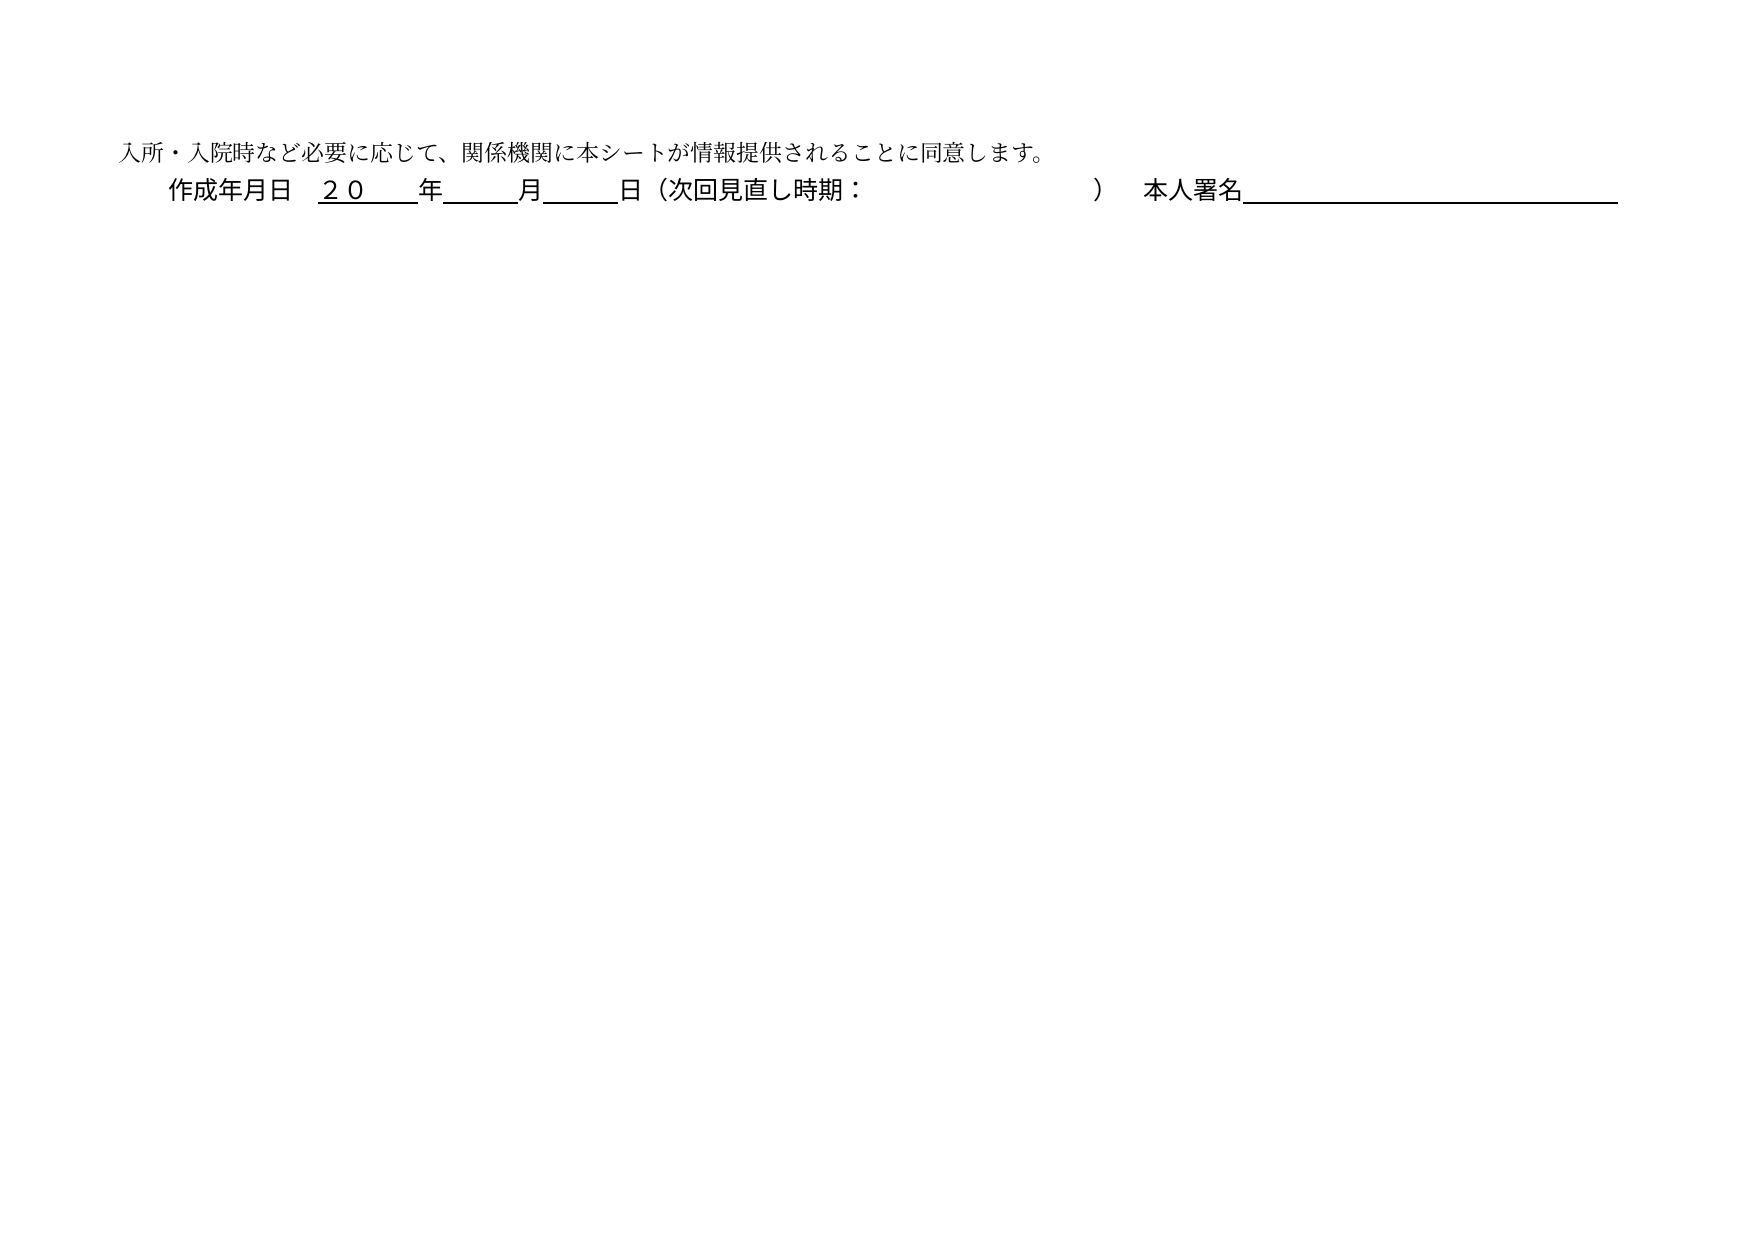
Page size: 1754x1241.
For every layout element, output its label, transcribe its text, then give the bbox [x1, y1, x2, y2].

text 入所・入院時など必要に応じて、関係機関に本シートが情報提供されることに同意します。 [118, 133, 1636, 170]
text 作成年月日 ２０ 年 月 日（次回見直し時期： ） 本人署名 [118, 170, 1636, 245]
